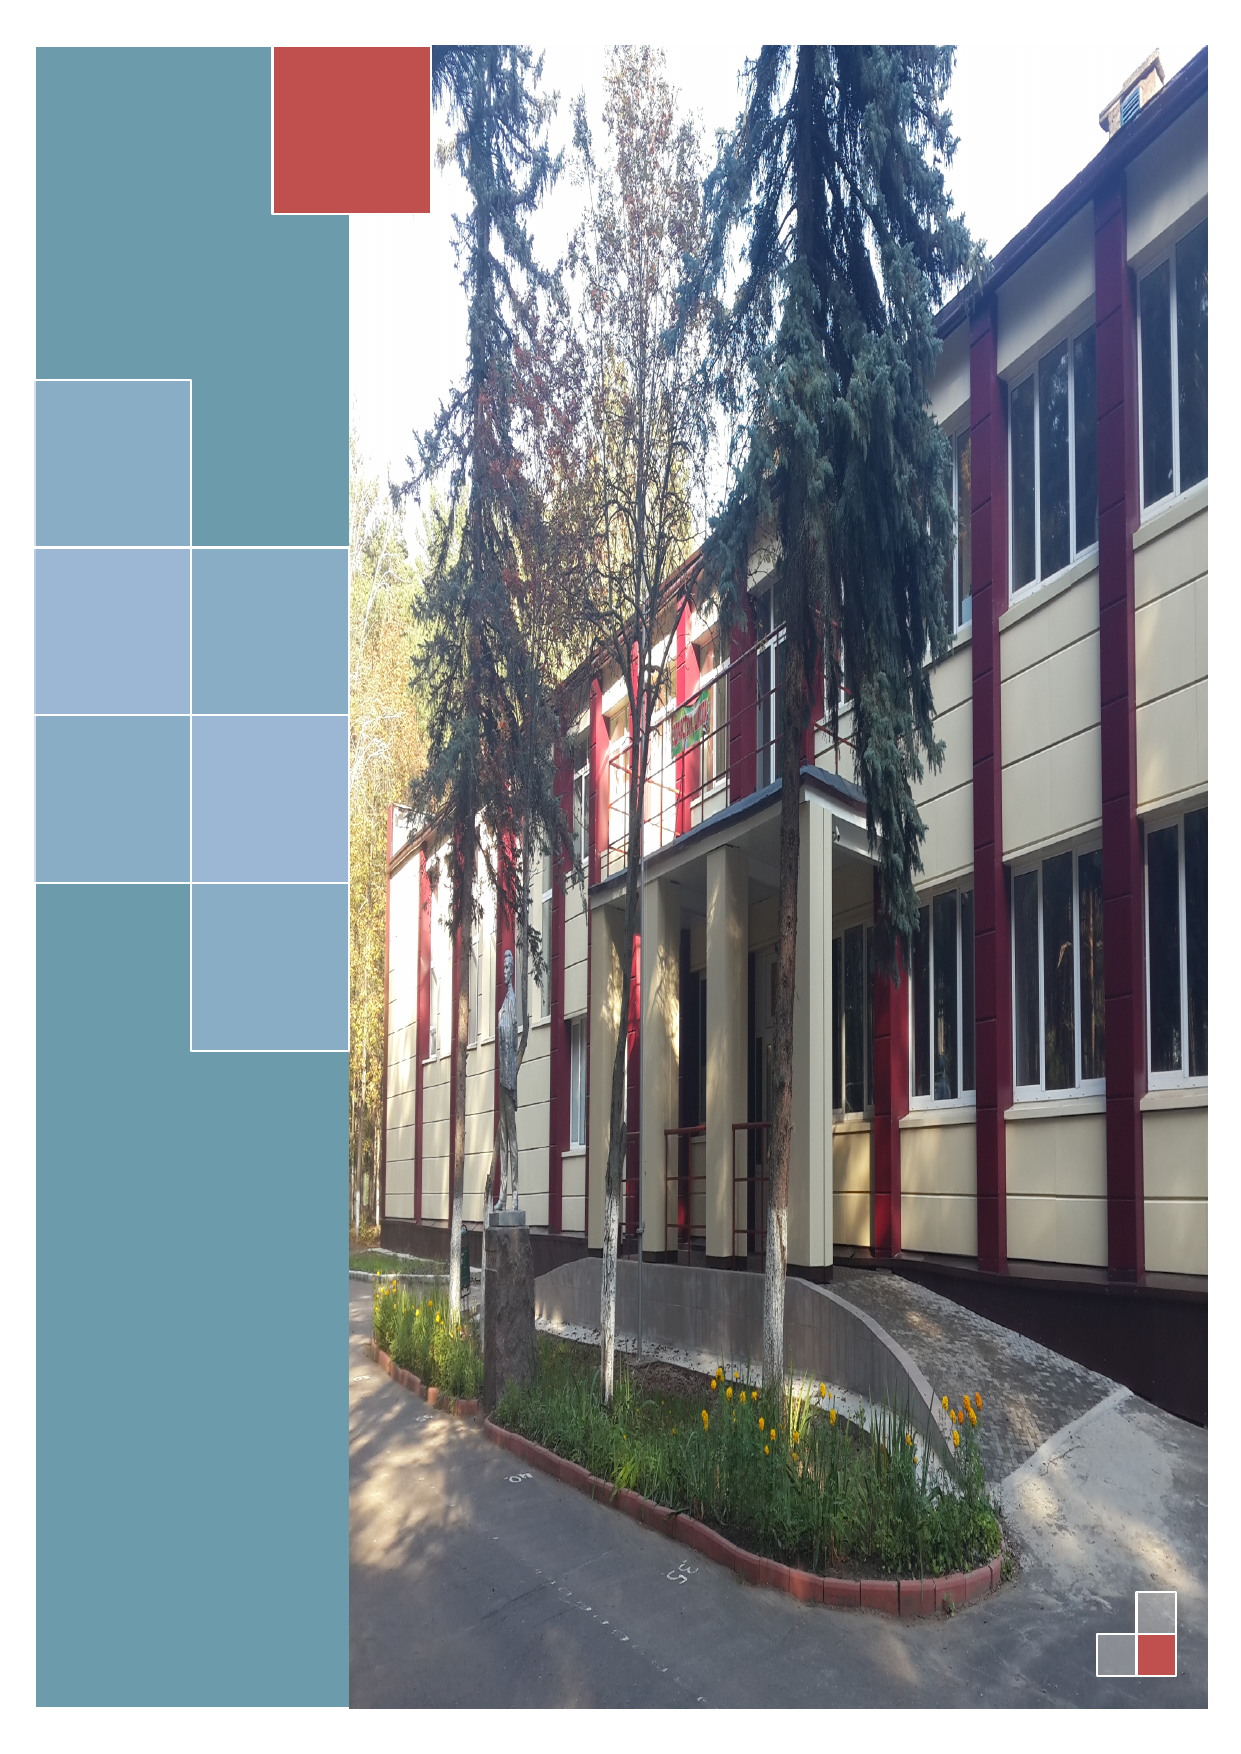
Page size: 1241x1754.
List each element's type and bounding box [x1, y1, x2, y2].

picture [349, 45, 1208, 1709]
